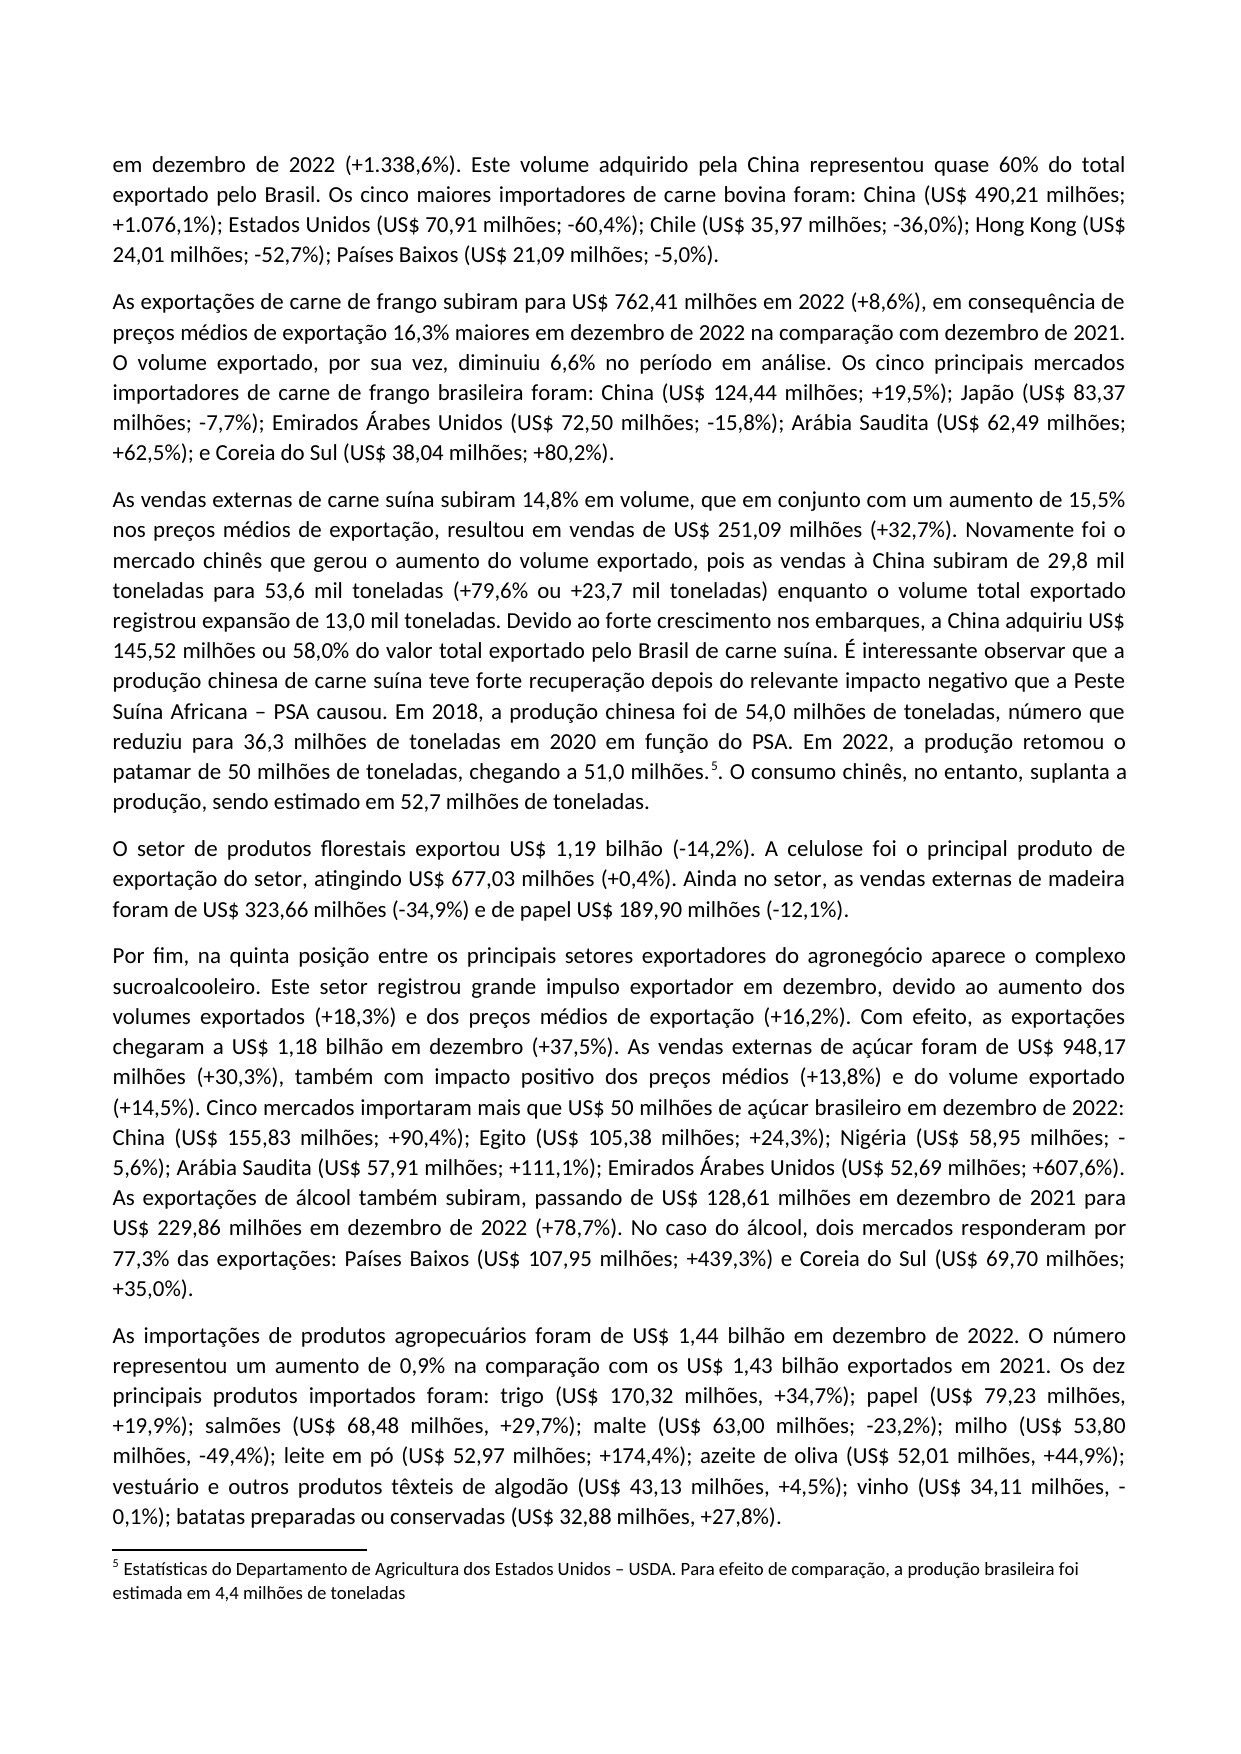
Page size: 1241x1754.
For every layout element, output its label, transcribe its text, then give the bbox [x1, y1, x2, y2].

text As importações de produtos agropecuários foram de US$ 1,44 bilhão em dezembro de 2022. O número representou um aumento de 0,9% na comparação com os US$ 1,43 bilhão exportados em 2021. Os dez principais produtos importados foram: trigo (US$ 170,32 milhões, +34,7%); papel (US$ 79,23 milhões, +19,9%); salmões (US$ 68,48 milhões, +29,7%); malte (US$ 63,00 milhões; -23,2%); milho (US$ 53,80 milhões, -49,4%); leite em pó (US$ 52,97 milhões; +174,4%); azeite de oliva (US$ 52,01 milhões, +44,9%); vestuário e outros produtos têxteis de algodão (US$ 43,13 milhões, +4,5%); vinho (US$ 34,11 milhões, -0,1%); batatas preparadas ou conservadas (US$ 32,88 milhões, +27,8%). [112, 1321, 1128, 1530]
text As exportações de carne de frango subiram para US$ 762,41 milhões em 2022 (+8,6%), em consequência de preços médios de exportação 16,3% maiores em dezembro de 2022 na comparação com dezembro de 2021. O volume exportado, por sua vez, diminuiu 6,6% no período em análise. Os cinco principais mercados importadores de carne de frango brasileira foram: China (US$ 124,44 milhões; +19,5%); Japão (US$ 83,37 milhões; -7,7%); Emirados Árabes Unidos (US$ 72,50 milhões; -15,8%); Arábia Saudita (US$ 62,49 milhões; +62,5%); e Coreia do Sul (US$ 38,04 milhões; +80,2%). [112, 287, 1128, 467]
text O setor de produtos florestais exportou US$ 1,19 bilhão (-14,2%). A celulose foi o principal produto de exportação do setor, atingindo US$ 677,03 milhões (+0,4%). Ainda no setor, as vendas externas de madeira foram de US$ 323,66 milhões (-34,9%) e de papel US$ 189,90 milhões (-12,1%). [112, 834, 1128, 923]
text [112, 150, 1128, 269]
text Por fim, na quinta posição entre os principais setores exportadores do agronegócio aparece o complexo sucroalcooleiro. Este setor registrou grande impulso exportador em dezembro, devido ao aumento dos volumes exportados (+18,3%) e dos preços médios de exportação (+16,2%). Com efeito, as exportações chegaram a US$ 1,18 bilhão em dezembro (+37,5%). As vendas externas de açúcar foram de US$ 948,17 milhões (+30,3%), também com impacto positivo dos preços médios (+13,8%) e do volume exportado (+14,5%). Cinco mercados importaram mais que US$ 50 milhões de açúcar brasileiro em dezembro de 2022: China (US$ 155,83 milhões; +90,4%); Egito (US$ 105,38 milhões; +24,3%); Nigéria (US$ 58,95 milhões; -5,6%); Arábia Saudita (US$ 57,91 milhões; +111,1%); Emirados Árabes Unidos (US$ 52,69 milhões; +607,6%). As exportações de álcool também subiram, passando de US$ 128,61 milhões em dezembro de 2021 para US$ 229,86 milhões em dezembro de 2022 (+78,7%). No caso do álcool, dois mercados responderam por 77,3% das exportações: Países Baixos (US$ 107,95 milhões; +439,3%) e Coreia do Sul (US$ 69,70 milhões; +35,0%). [112, 942, 1128, 1302]
text As vendas externas de carne suína subiram 14,8% em volume, que em conjunto com um aumento de 15,5% nos preços médios de exportação, resultou em vendas de US$ 251,09 milhões (+32,7%). Novamente foi o mercado chinês que gerou o aumento do volume exportado, pois as vendas à China subiram de 29,8 mil toneladas para 53,6 mil toneladas (+79,6% ou +23,7 mil toneladas) enquanto o volume total exportado registrou expansão de 13,0 mil toneladas. Devido ao forte crescimento nos embarques, a China adquiriu US$ 145,52 milhões ou 58,0% do valor total exportado pelo Brasil de carne suína. É interessante observar que a produção chinesa de carne suína teve forte recuperação depois do relevante impacto negativo que a Peste Suína Africana – PSA causou. Em 2018, a produção chinesa foi de 54,0 milhões de toneladas, número que reduziu para 36,3 milhões de toneladas em 2020 em função do PSA. Em 2022, a produção retomou o patamar de 50 milhões de toneladas, chegando a 51,0 milhões.. O consumo chinês, no entanto, suplanta a produção, sendo estimado em 52,7 milhões de toneladas. [112, 485, 1128, 816]
